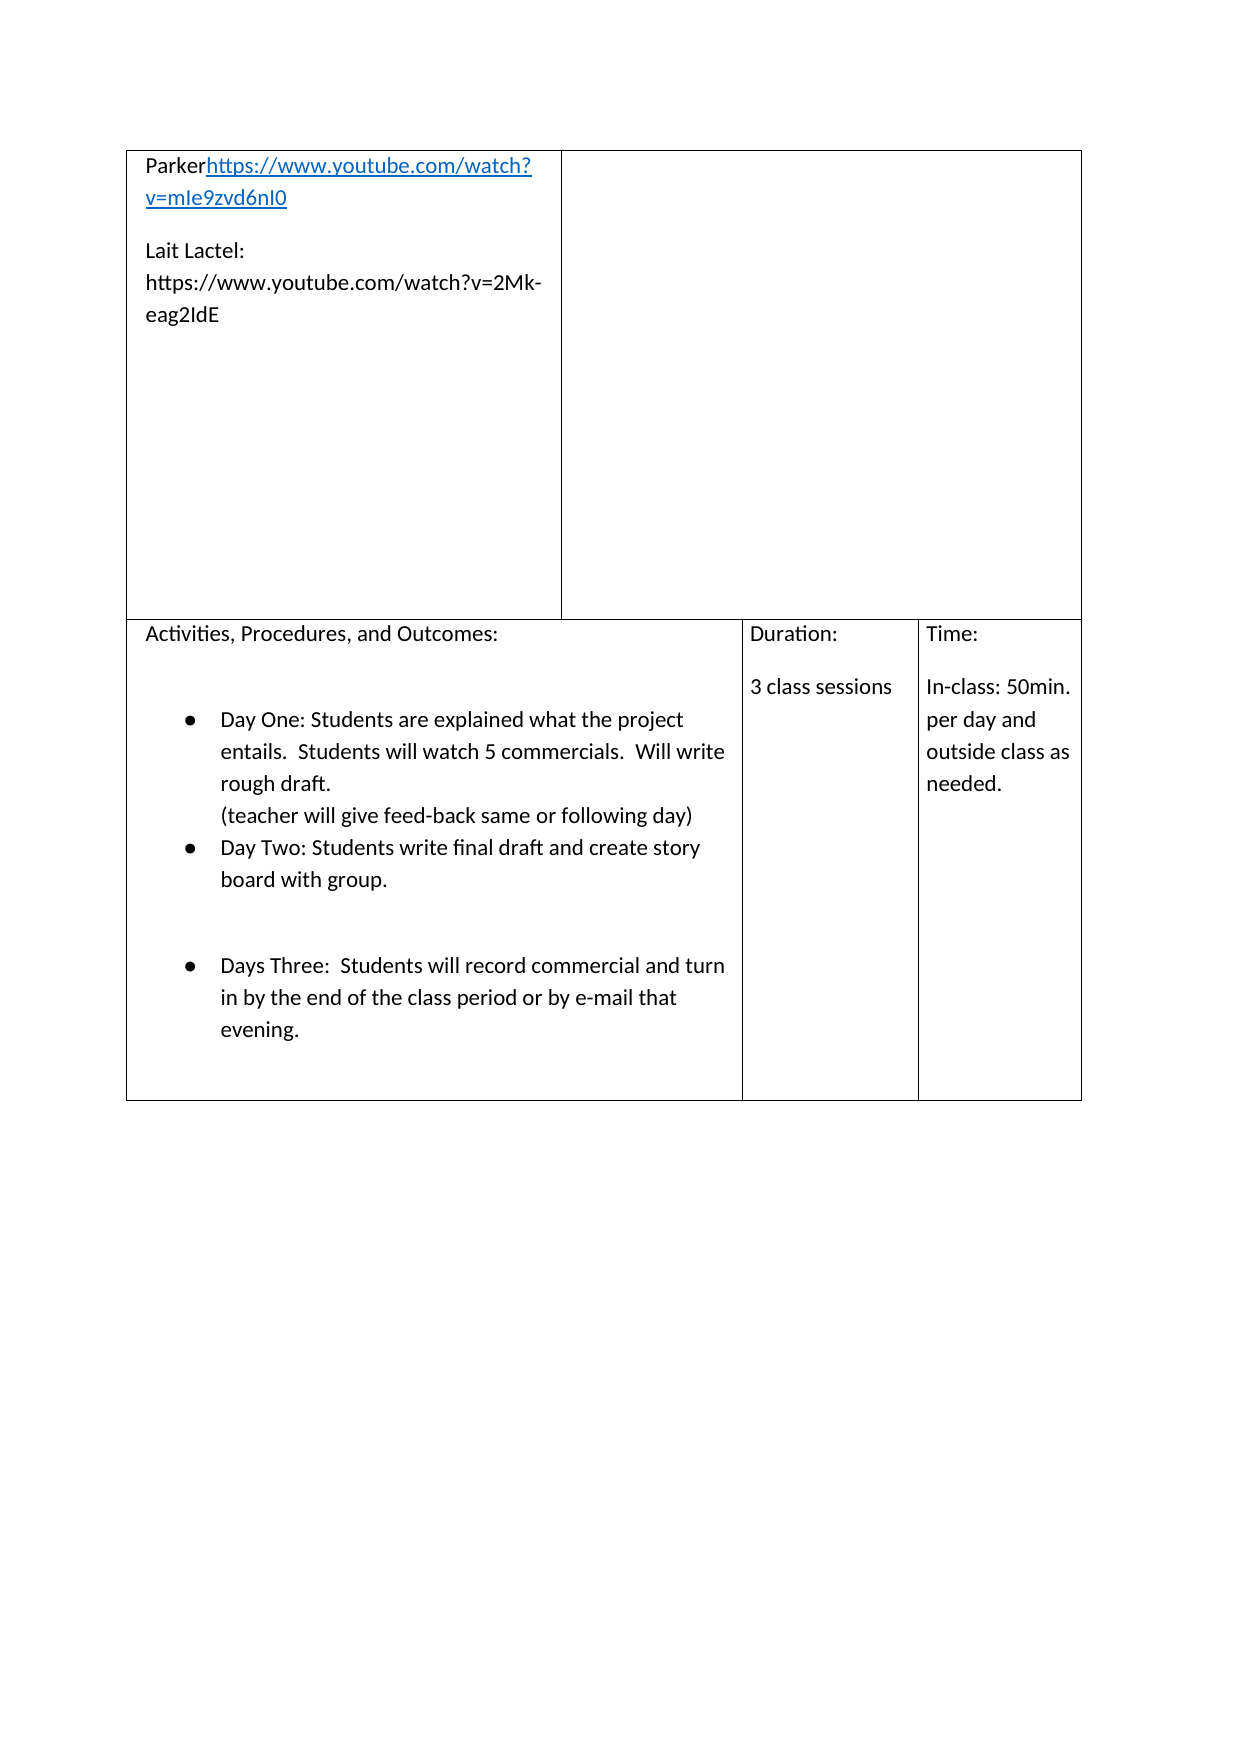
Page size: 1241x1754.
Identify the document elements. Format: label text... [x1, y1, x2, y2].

table_cell Time: In-class: 50min. per day and outside class as needed. [919, 620, 1081, 1100]
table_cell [562, 151, 1081, 618]
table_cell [127, 151, 561, 618]
table_cell Activities, Procedures, and Outcomes: Day One: Students are explained what the project entails. Students will watch 5 commercials. Will write rough draft. (teacher will give feed-back same or following day) Day Two: Students write final draft and create story board with group. Days Three: Students will record commercial and turn in by the end of the class period or by e-mail that evening. [127, 620, 742, 1100]
table_cell Duration: 3 class sessions [743, 620, 918, 1100]
